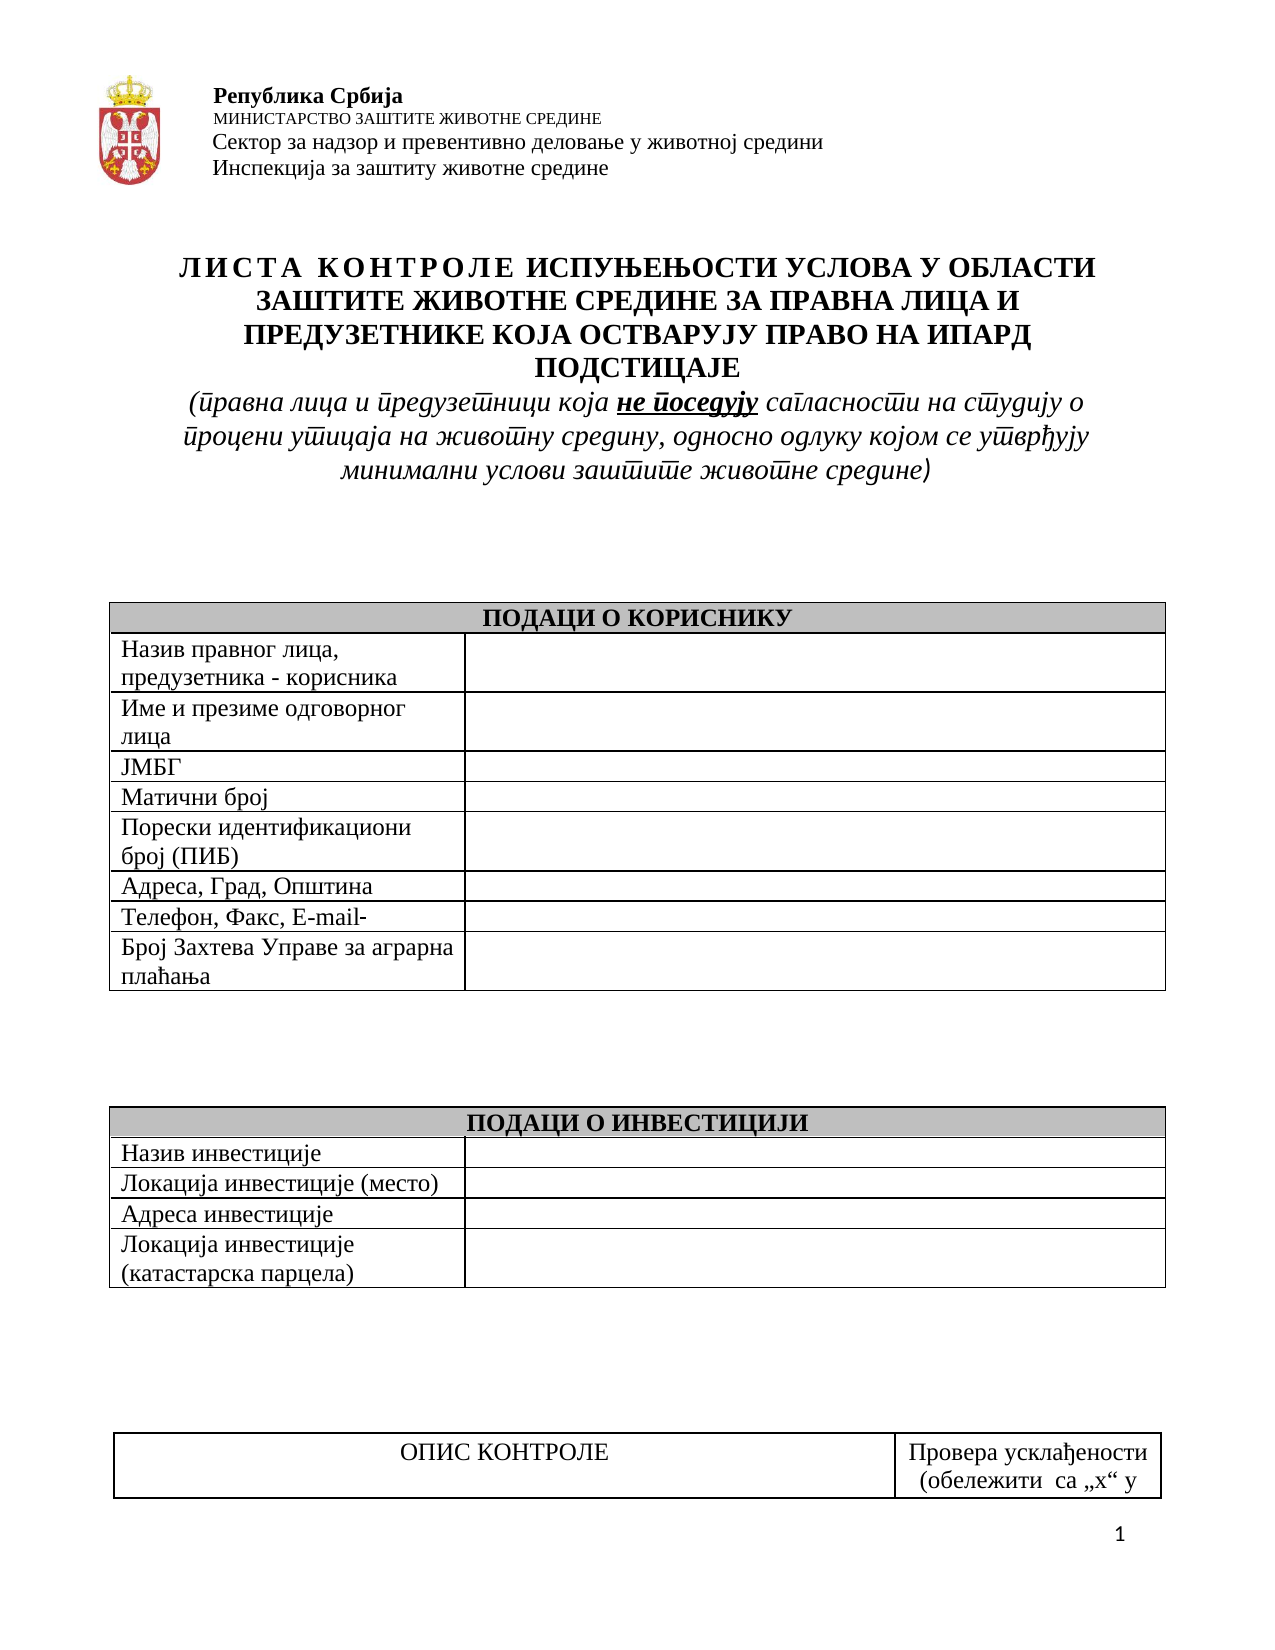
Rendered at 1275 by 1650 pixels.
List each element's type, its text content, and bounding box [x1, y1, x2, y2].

table_cell Матични број [110, 782, 464, 811]
table_cell [466, 1138, 1165, 1167]
table_cell [466, 752, 1165, 781]
text ЛИСТА КОНТРОЛЕ ИСПУЊЕЊОСТИ УСЛОВА У ОБЛАСТИ ЗАШТИТЕ ЖИВОТНЕ СРЕДИНЕ ЗА ПРАВНА ЛИЦА И ПРЕДУЗЕТНИКЕ КОЈА ОСТВАРУЈУ ПРАВО НА ИПАРД ПОДСТИЦАЈЕ (правна лица и предузетници која не поседују сагласности на студију о процени утицаја на животну средину, односно одлуку којом се утврђују минимални услови заштите животне средине) [150, 250, 1125, 487]
table_cell Назив инвестиције [110, 1138, 464, 1167]
table_cell Број Захтева Управе за аграрна плаћања [110, 932, 464, 989]
table_cell [466, 693, 1165, 750]
table_cell [466, 1199, 1165, 1227]
table_cell Локација инвестиције (место) [110, 1168, 464, 1197]
table_cell Локација инвестиције (катастарска парцела) [110, 1229, 464, 1286]
table_cell Назив правног лица, предузетника - корисника [110, 633, 464, 691]
table_cell Порески идентификациони број (ПИБ) [110, 812, 464, 870]
table_cell Телефон, Факс, E-mail [110, 901, 464, 931]
table_header ПОДАЦИ О ИНВЕСТИЦИЈИ [110, 1108, 1165, 1136]
picture [97, 75, 162, 186]
table_cell [466, 812, 1165, 870]
table_cell Адреса, Град, Општина [110, 871, 464, 900]
table_cell Адреса инвестиције [110, 1198, 464, 1227]
table_cell ЈМБГ [110, 751, 464, 781]
table_cell [466, 634, 1165, 691]
table_cell [466, 1168, 1165, 1197]
table_cell [466, 872, 1165, 900]
table_header Провера усклађености (обележити са „х“ у одговарајуће поље) [896, 1434, 1160, 1497]
table_cell [466, 782, 1165, 811]
table_cell [466, 932, 1165, 989]
table_header ОПИС КОНТРОЛЕ [115, 1434, 894, 1497]
table_cell [466, 1229, 1165, 1286]
table_cell Име и презиме одговорног лица [110, 692, 464, 750]
table_cell [466, 902, 1165, 931]
table_header ПОДАЦИ О КОРИСНИКУ [110, 603, 1165, 632]
